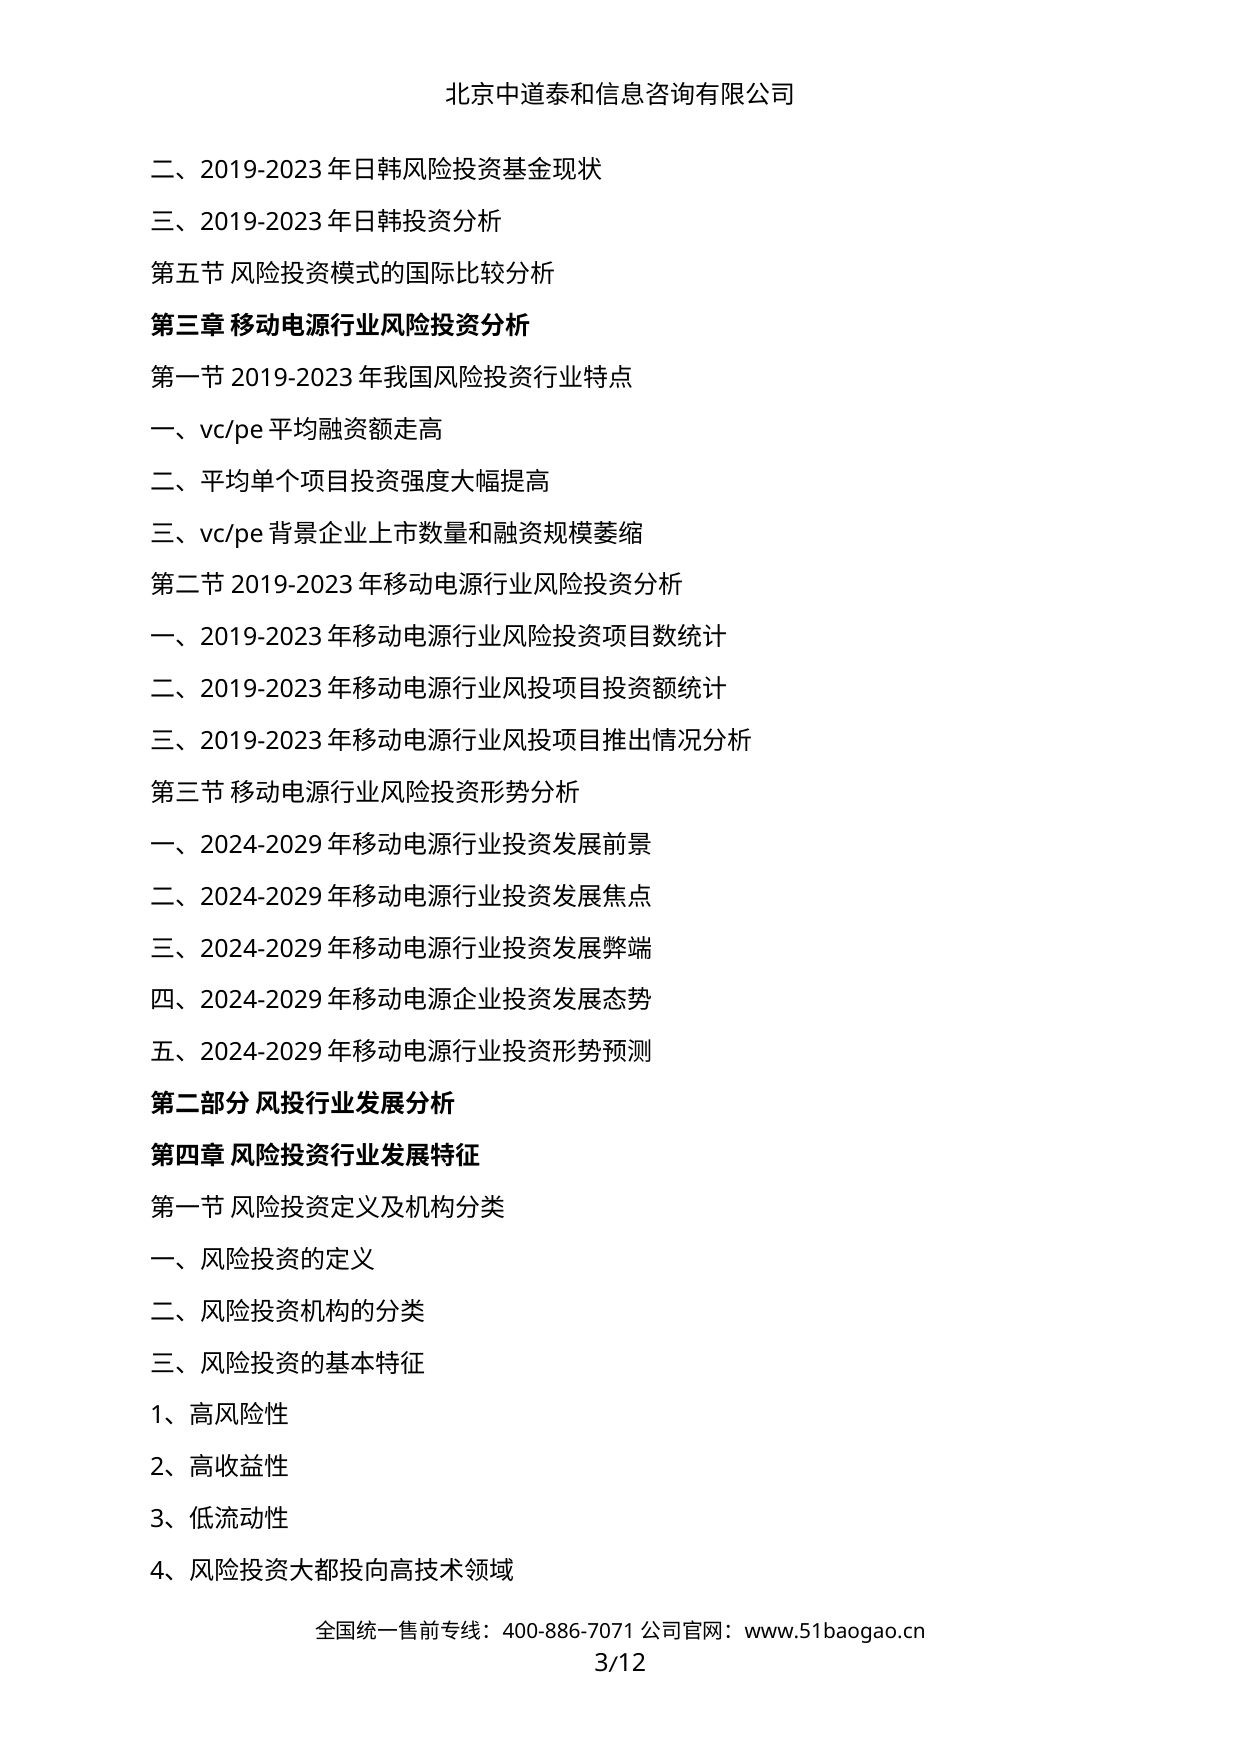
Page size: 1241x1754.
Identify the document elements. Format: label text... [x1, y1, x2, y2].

text 一、vc/pe平均融资额走高 [150, 409, 1090, 446]
text 第一节 2019-2023年我国风险投资行业特点 [150, 357, 1090, 394]
text 一、2019-2023年移动电源行业风险投资项目数统计 [150, 617, 1090, 653]
text 二、风险投资机构的分类 [150, 1291, 1090, 1327]
text 一、2024-2029年移动电源行业投资发展前景 [150, 824, 1090, 861]
text 第三节 移动电源行业风险投资形势分析 [150, 772, 1090, 809]
text 三、2019-2023年移动电源行业风投项目推出情况分析 [150, 721, 1090, 757]
text 4、风险投资大都投向高技术领域 [150, 1551, 1090, 1587]
text 第三章 移动电源行业风险投资分析 [150, 306, 1090, 342]
text 第四章 风险投资行业发展特征 [150, 1136, 1090, 1172]
text 四、2024-2029年移动电源企业投资发展态势 [150, 980, 1090, 1016]
text 三、2019-2023年日韩投资分析 [150, 202, 1090, 238]
text 五、2024-2029年移动电源行业投资形势预测 [150, 1032, 1090, 1068]
text 二、平均单个项目投资强度大幅提高 [150, 461, 1090, 497]
text 第二部分 风投行业发展分析 [150, 1084, 1090, 1120]
text 第二节 2019-2023年移动电源行业风险投资分析 [150, 565, 1090, 601]
text 一、风险投资的定义 [150, 1239, 1090, 1276]
text 二、2019-2023年移动电源行业风投项目投资额统计 [150, 669, 1090, 705]
text 第一节 风险投资定义及机构分类 [150, 1187, 1090, 1224]
text 二、2024-2029年移动电源行业投资发展焦点 [150, 876, 1090, 912]
text 第五节 风险投资模式的国际比较分析 [150, 254, 1090, 290]
text 三、风险投资的基本特征 [150, 1343, 1090, 1379]
text 三、vc/pe背景企业上市数量和融资规模萎缩 [150, 513, 1090, 549]
text 3、低流动性 [150, 1499, 1090, 1535]
text 1、高风险性 [150, 1395, 1090, 1431]
text 三、2024-2029年移动电源行业投资发展弊端 [150, 928, 1090, 964]
text 二、2019-2023年日韩风险投资基金现状 [150, 150, 1090, 186]
text 2、高收益性 [150, 1447, 1090, 1483]
